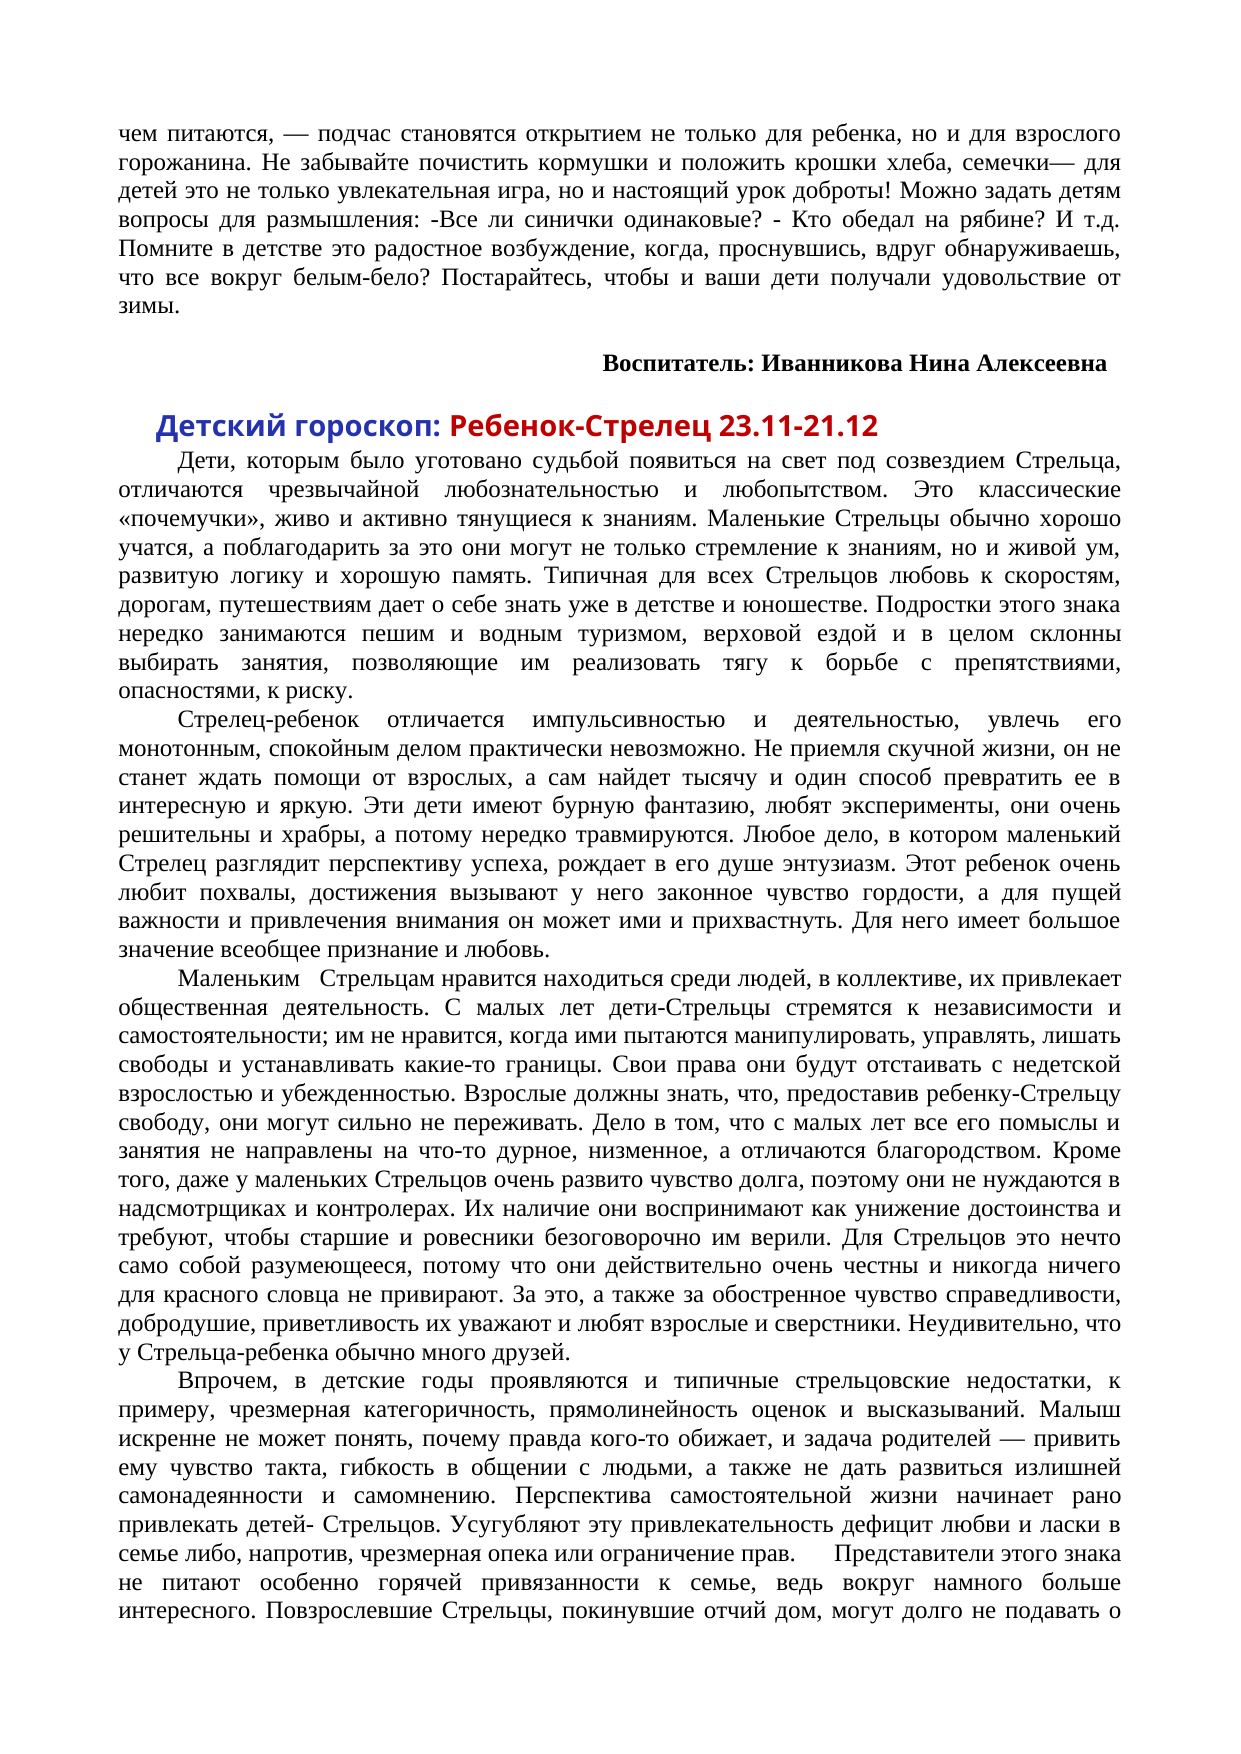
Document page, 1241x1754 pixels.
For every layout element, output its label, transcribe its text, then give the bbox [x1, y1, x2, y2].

text Детский гороскоп: Ребенок-Стрелец 23.11-21.12 [118, 406, 1122, 445]
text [118, 118, 1122, 319]
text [118, 1365, 1122, 1624]
text Воспитатель: Иванникова Нина Алексеевна [177, 348, 1107, 377]
text Дети, которым было уготовано судьбой появиться на свет под созвездием Стрельца, отличаются чрезвычайной любознательностью и любопытством. Это классические «почемучки», живо и активно тянущиеся к знаниям. Маленькие Стрельцы обычно хорошо учатся, а поблагодарить за это они могут не только стремление к знаниям, но и живой ум, развитую логику и хорошую память. Типичная для всех Стрельцов любовь к скоростям, дорогам, путешествиям дает о себе знать уже в детстве и юношестве. Подростки этого знака нередко занимаются пешим и водным туризмом, верховой ездой и в целом склонны выбирать занятия, позволяющие им реализовать тягу к борьбе с препятствиями, опасностями, к риску. [118, 445, 1122, 704]
text Маленьким Стрельцам нравится находиться среди людей, в коллективе, их привлекает общественная деятельность. С малых лет дети-Стрельцы стремятся к независимости и самостоятельности; им не нравится, когда ими пытаются манипулировать, управлять, лишать свободы и устанавливать какие-то границы. Свои права они будут отстаивать с недетской взрослостью и убежденностью. Взрослые должны знать, что, предоставив ребенку-Стрельцу свободу, они могут сильно не переживать. Дело в том, что с малых лет все его помыслы и занятия не направлены на что-то дурное, низменное, а отличаются благородством. Кроме того, даже у маленьких Стрельцов очень развито чувство долга, поэтому они не нуждаются в надсмотрщиках и контролерах. Их наличие они воспринимают как унижение достоинства и требуют, чтобы старшие и ровесники безоговорочно им верили. Для Стрельцов это нечто само собой разумеющееся, потому что они действительно очень честны и никогда ничего для красного словца не привирают. За это, а также за обостренное чувство справедливости, добродушие, приветливость их уважают и любят взрослые и сверстники. Неудивительно, что у Стрельца-ребенка обычно много друзей. [118, 963, 1122, 1365]
text Стрелец-ребенок отличается импульсивностью и деятельностью, увлечь его монотонным, спокойным делом практически невозможно. Не приемля скучной жизни, он не станет ждать помощи от взрослых, а сам найдет тысячу и один способ превратить ее в интересную и яркую. Эти дети имеют бурную фантазию, любят эксперименты, они очень решительны и храбры, а потому нередко травмируются. Любое дело, в котором маленький Стрелец разглядит перспективу успеха, рождает в его душе энтузиазм. Этот ребенок очень любит похвалы, достижения вызывают у него законное чувство гордости, а для пущей важности и привлечения внимания он может ими и прихвастнуть. Для него имеет большое значение всеобщее признание и любовь. [118, 704, 1122, 963]
